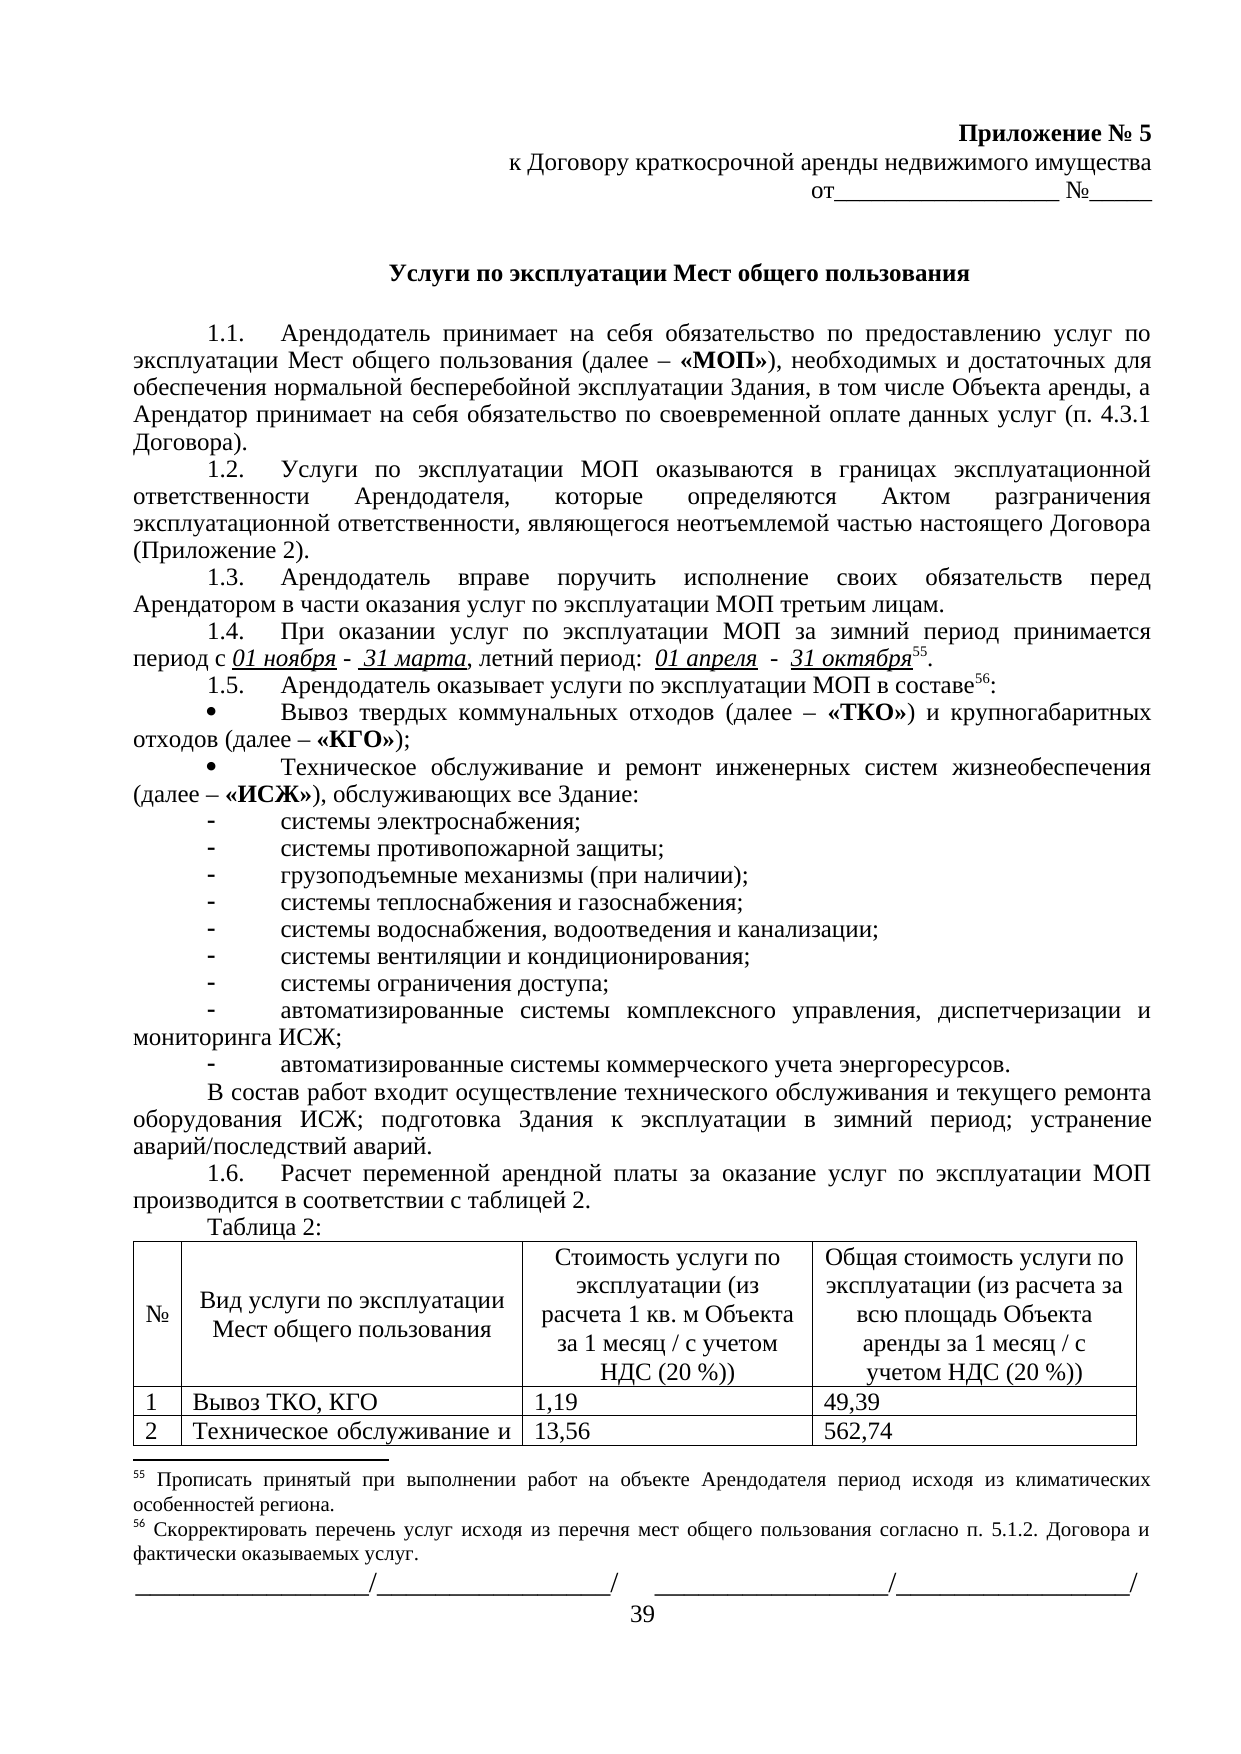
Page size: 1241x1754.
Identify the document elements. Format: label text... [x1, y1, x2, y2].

text к Договору краткосрочной аренды недвижимого имущества [133, 147, 1152, 176]
list автоматизированные системы комплексного управления, диспетчеризации и мониторинга ИСЖ; [133, 997, 1152, 1051]
table_cell 562,74 [813, 1416, 1136, 1445]
list грузоподъемные механизмы (при наличии); [133, 862, 1152, 889]
list системы вентиляции и кондиционирования; [133, 943, 1152, 970]
list системы электроснабжения; [133, 807, 1152, 834]
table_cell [182, 1416, 522, 1445]
list Расчет переменной арендной платы за оказание услуг по эксплуатации МОП производится в соответствии с таблицей 2. [133, 1159, 1152, 1214]
table_header Общая стоимость услуги по эксплуатации (из расчета за всю площадь Объекта аренды за 1 месяц / с учетом НДС (20 %)) [813, 1242, 1136, 1386]
list Арендодатель вправе поручить исполнение своих обязательств перед Арендатором в части оказания услуг по эксплуатации МОП третьим лицам. [133, 564, 1152, 618]
text Услуги по эксплуатации Мест общего пользования [133, 258, 1152, 287]
list системы теплоснабжения и газоснабжения; [133, 889, 1152, 916]
list Арендодатель оказывает услуги по эксплуатации МОП в составе: [133, 672, 1152, 699]
list Приложение № 5 [207, 118, 1152, 147]
list системы водоснабжения, водоотведения и канализации; [133, 916, 1152, 943]
text от__________________ №_____ [133, 176, 1152, 204]
table_cell 49,39 [813, 1387, 1136, 1415]
table_cell 13,56 [523, 1416, 812, 1445]
table_cell Вывоз ТКО, КГО [182, 1387, 522, 1415]
list Арендодатель принимает на себя обязательство по предоставлению услуг по эксплуатации Мест общего пользования (далее – «МОП»), необходимых и достаточных для обеспечения нормальной бесперебойной эксплуатации Здания, в том числе Объекта аренды, а Арендатор принимает на себя обязательство по своевременной оплате данных услуг (п. 4.3.1 Договора). [133, 320, 1152, 455]
table_cell 1 [134, 1387, 181, 1415]
list системы противопожарной защиты; [133, 834, 1152, 862]
list системы ограничения доступа; [133, 970, 1152, 997]
table_header Стоимость услуги по эксплуатации (из расчета 1 кв. м Объекта за 1 месяц / с учетом НДС (20 %)) [523, 1242, 812, 1386]
text В состав работ входит осуществление технического обслуживания и текущего ремонта оборудования ИСЖ; подготовка Здания к эксплуатации в зимний период; устранение аварий/последствий аварий. [133, 1078, 1152, 1159]
table_header Вид услуги по эксплуатации Мест общего пользования [182, 1242, 522, 1386]
list Услуги по эксплуатации МОП оказываются в границах эксплуатационной ответственности Арендодателя, которые определяются Актом разграничения эксплуатационной ответственности, являющегося неотъемлемой частью настоящего Договора (Приложение 2). [133, 455, 1152, 564]
table_header № [134, 1242, 181, 1386]
list Техническое обслуживание и ремонт инженерных систем жизнеобеспечения (далее – «ИСЖ»), обслуживающих все Здание: [133, 753, 1152, 807]
list Вывоз твердых коммунальных отходов (далее – «ТКО») и крупногабаритных отходов (далее – «КГО»); [133, 699, 1152, 753]
table_cell 1,19 [523, 1387, 812, 1415]
text Таблица 2: [133, 1214, 1152, 1241]
table_cell 2 [134, 1416, 181, 1445]
list автоматизированные системы коммерческого учета энергоресурсов. [133, 1051, 1152, 1078]
list При оказании услуг по эксплуатации МОП за зимний период принимается период с 01 ноября - 31 марта, летний период: 01 апреля - 31 октября. [133, 618, 1152, 672]
